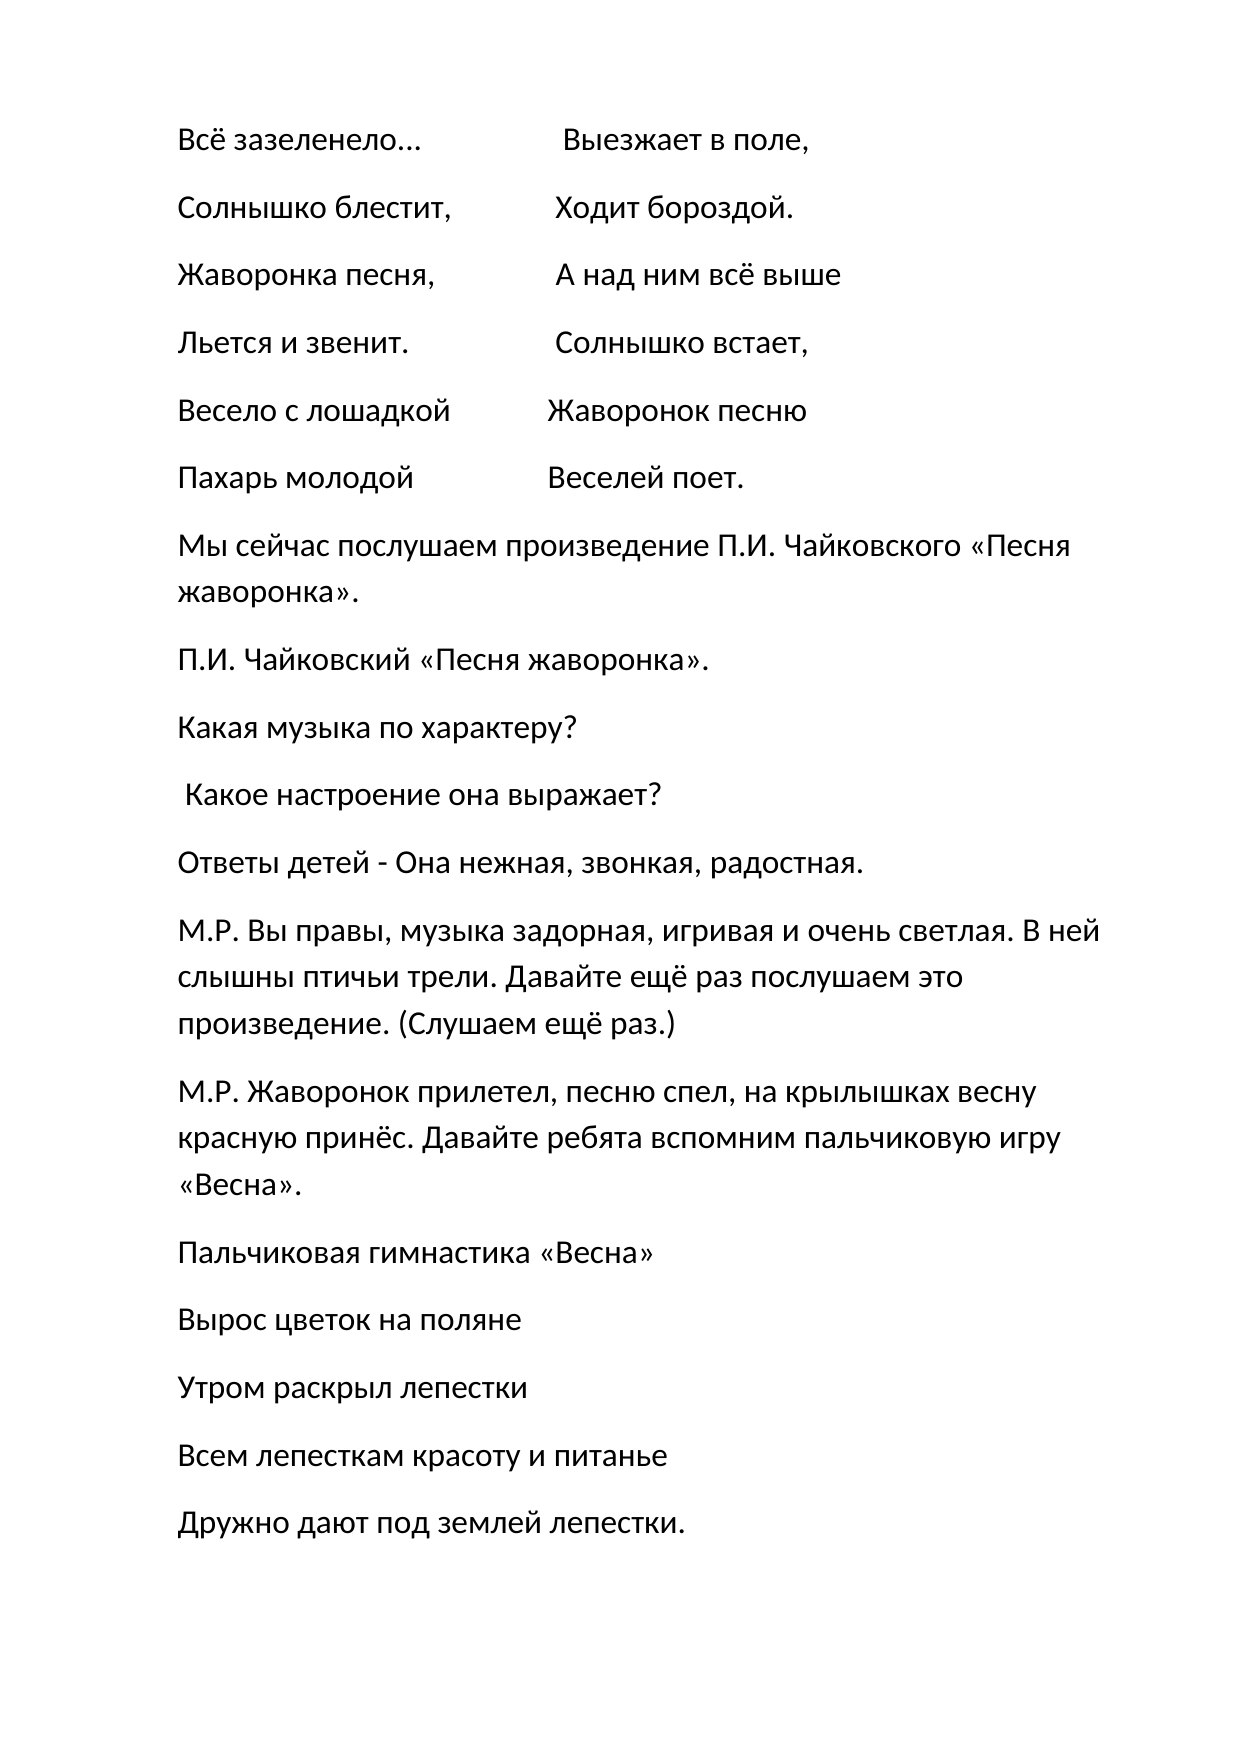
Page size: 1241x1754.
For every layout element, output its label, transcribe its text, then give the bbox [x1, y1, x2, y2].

text Весело с лошадкой Жаворонок песню [177, 388, 1152, 429]
text Солнышко блестит, Ходит бороздой. [177, 186, 1152, 226]
text Пахарь молодой Веселей поет. [177, 456, 1152, 497]
text Жаворонка песня, А над ним всё выше [177, 253, 1152, 294]
text М.Р. Жаворонок прилетел, песню спел, на крылышках весну красную принёс. Давайте ребята вспомним пальчиковую игру «Весна». [177, 1070, 1152, 1204]
text Какое настроение она выражает? [177, 773, 1152, 814]
text М.Р. Вы правы, музыка задорная, игривая и очень светлая. В ней слышны птичьи трели. Давайте ещё раз послушаем это произведение. (Слушаем ещё раз.) [177, 908, 1152, 1043]
text Льется и звенит. Солнышко встает, [177, 321, 1152, 362]
text П.И. Чайковский «Песня жаворонка». [177, 638, 1152, 679]
text Всё зазеленело... Выезжает в поле, [177, 118, 1152, 159]
text Дружно дают под землей лепестки. [177, 1501, 1152, 1542]
text Пальчиковая гимнастика «Весна» [177, 1231, 1152, 1272]
text Утром раскрыл лепестки [177, 1366, 1152, 1407]
text Какая музыка по характеру? [177, 706, 1152, 746]
text Ответы детей - Она нежная, звонкая, радостная. [177, 841, 1152, 882]
text Мы сейчас послушаем произведение П.И. Чайковского «Песня жаворонка». [177, 524, 1152, 611]
text Вырос цветок на поляне [177, 1298, 1152, 1339]
text Всем лепесткам красоту и питанье [177, 1434, 1152, 1474]
